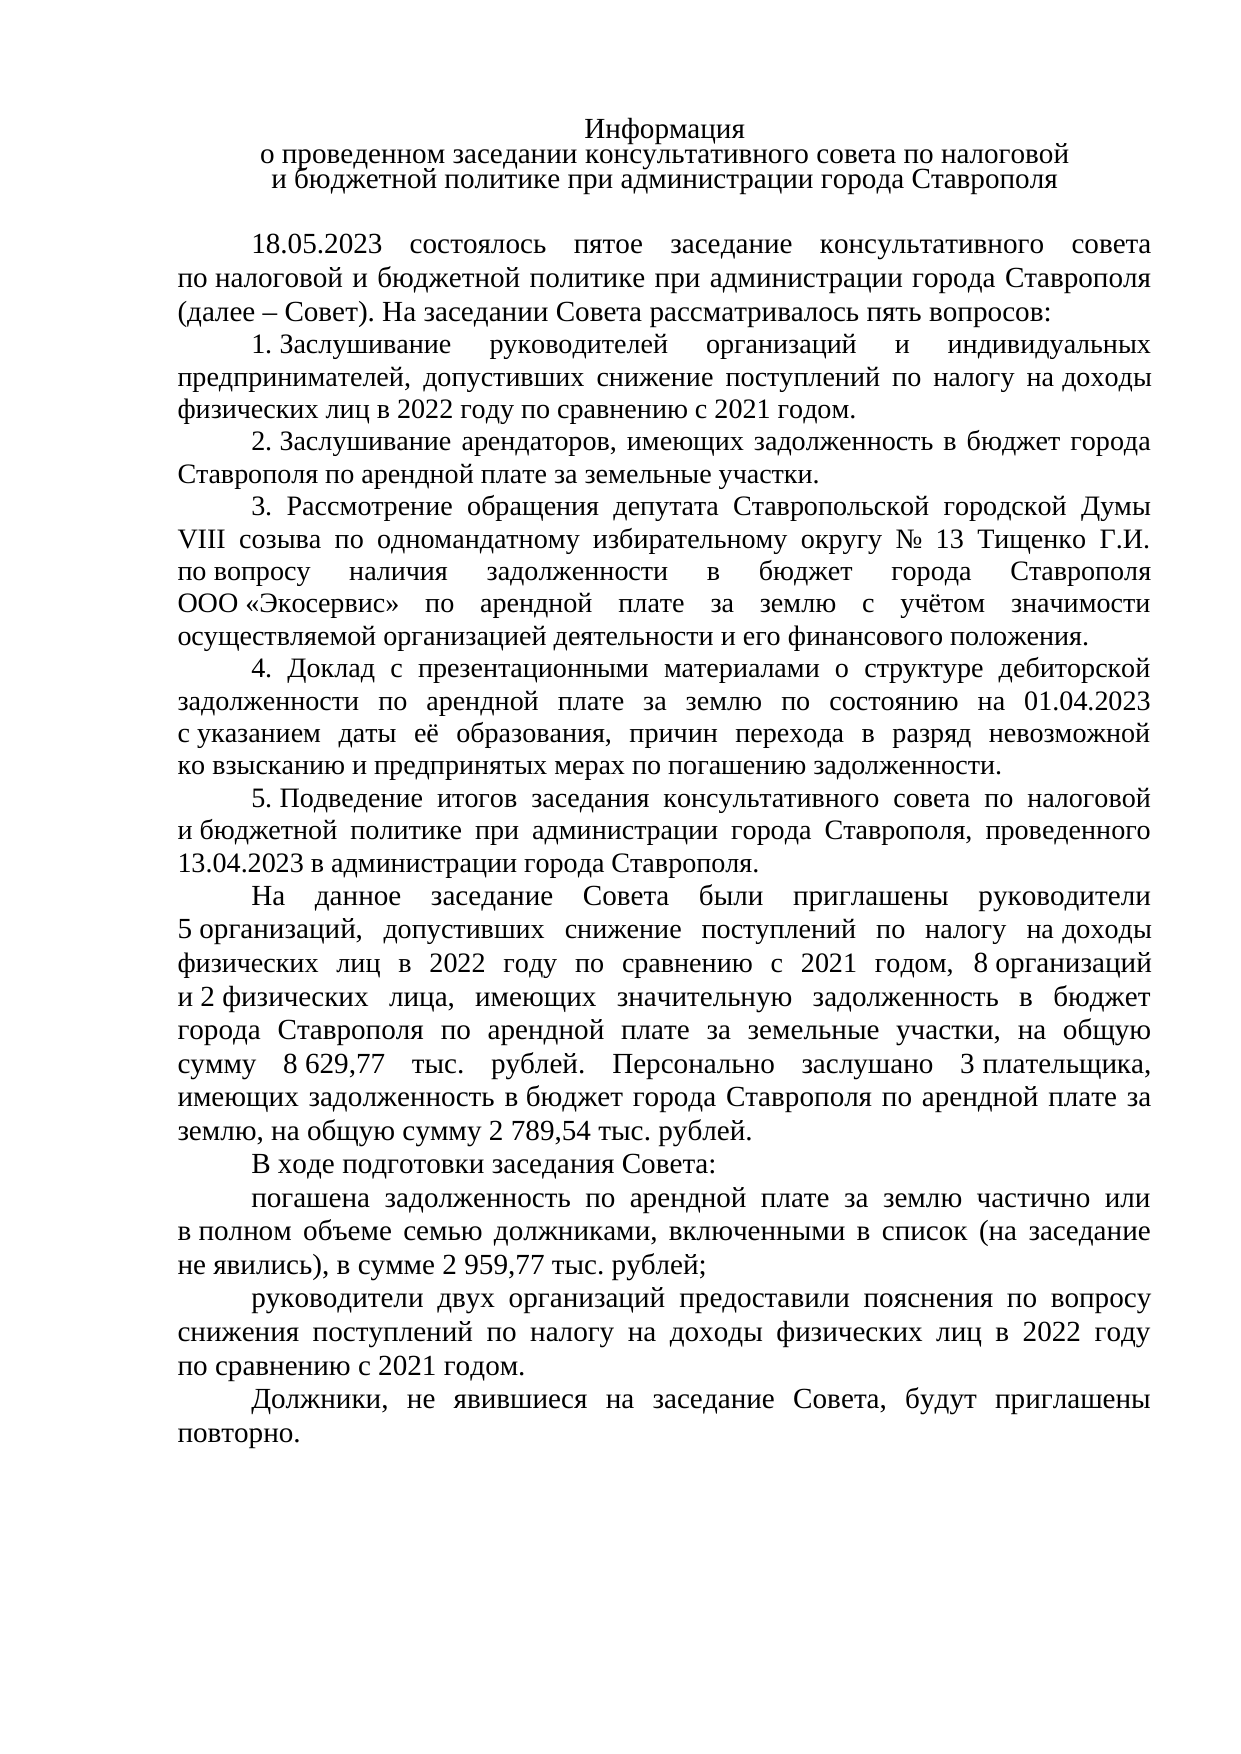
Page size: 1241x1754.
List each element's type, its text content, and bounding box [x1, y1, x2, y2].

text Информация [177, 118, 629, 143]
text Информация [632, 118, 1152, 143]
text 3. Рассмотрение обращения депутата Ставропольской городской Думы VIII созыва по одномандатному избирательному округу № 13 Тищенко Г.И. по вопросу наличия задолженности в бюджет города Ставрополя ООО «Экосервис» по арендной плате за землю с учётом значимости осуществляемой организацией деятельности и его финансового положения. [177, 489, 1152, 651]
text На данное заседание Совета были приглашены руководители 5 организаций, допустивших снижение поступлений по налогу на доходы физических лиц в 2022 году по сравнению с 2021 годом, 8 организаций и 2 физических лица, имеющих значительную задолженность в бюджет города Ставрополя по арендной плате за земельные участки, на общую сумму 8 629,77 тыс. рублей. Персонально заслушано 3 плательщика, имеющих задолженность в бюджет города Ставрополя по арендной плате за землю, на общую сумму 2 789,54 тыс. рублей. [177, 878, 1152, 1146]
text о проведенном заседании консультативного совета по налоговой и бюджетной политике при администрации города Ставрополя [177, 143, 1152, 193]
text руководители двух организаций предоставили пояснения по вопросу снижения поступлений по налогу на доходы физических лиц в 2022 году по сравнению с 2021 годом. [177, 1281, 1152, 1381]
text В ходе подготовки заседания Совета: [177, 1146, 1152, 1180]
text 4. Доклад с презентационными материалами о структуре дебиторской задолженности по арендной плате за землю по состоянию на 01.04.2023 с указанием даты её образования, причин перехода в разряд невозможной ко взысканию и предпринятых мерах по погашению задолженности. [177, 651, 1152, 781]
text 1. Заслушивание руководителей организаций и индивидуальных предпринимателей, допустивших снижение поступлений по налогу на доходы физических лиц в 2022 году по сравнению с 2021 годом. [177, 327, 1152, 424]
text погашена задолженность по арендной плате за землю частично или в полном объеме семью должниками, включенными в список (на заседание не явились), в сумме 2 959,77 тыс. рублей; [177, 1180, 1152, 1281]
text Должники, не явившиеся на заседание Совета, будут приглашены повторно. [177, 1381, 1152, 1448]
text 5. Подведение итогов заседания консультативного совета по налоговой и бюджетной политике при администрации города Ставрополя, проведенного 13.04.2023 в администрации города Ставрополя. [177, 781, 1152, 878]
text 18.05.2023 состоялось пятое заседание консультативного совета по налоговой и бюджетной политике при администрации города Ставрополя (далее – Совет). На заседании Совета рассматривалось пять вопросов: [177, 227, 1152, 327]
text 2. Заслушивание арендаторов, имеющих задолженность в бюджет города Ставрополя по арендной плате за земельные участки. [177, 424, 1152, 489]
